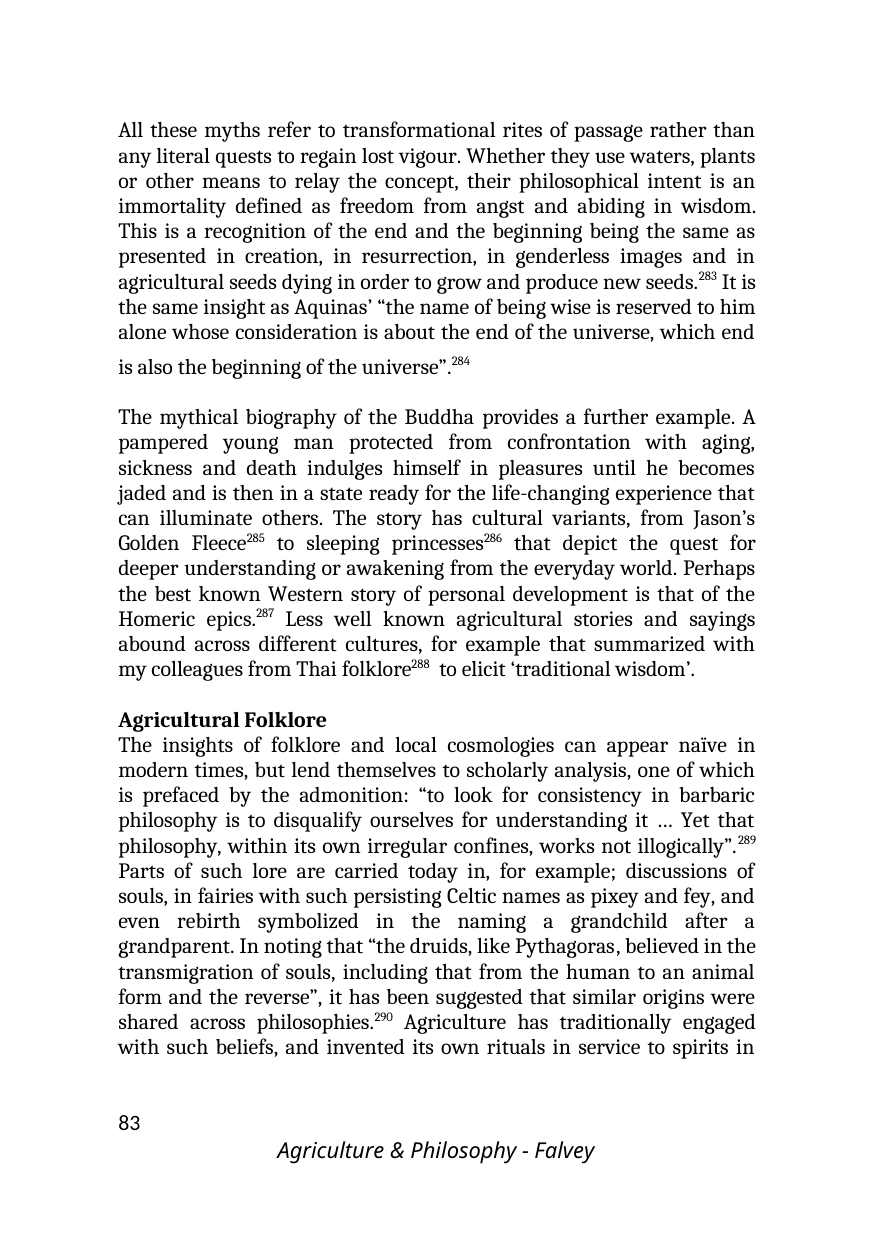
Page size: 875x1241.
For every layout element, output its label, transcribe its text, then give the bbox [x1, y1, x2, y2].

text The mythical biography of the Buddha provides a further example. A pampered young man protected from confrontation with aging, sickness and death indulges himself in pleasures until he becomes jaded and is then in a state ready for the life-changing experience that can illuminate others. The story has cultural variants, from Jason’s Golden Fleece to sleeping princesses that depict the quest for deeper understanding or awakening from the everyday world. Perhaps the best known Western story of personal development is that of the Homeric epics. Less well known agricultural stories and sayings abound across different cultures, for example that summarized with my colleagues from Thai folklore to elicit ‘traditional wisdom’. [118, 405, 756, 682]
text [118, 733, 756, 1060]
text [118, 118, 756, 380]
text Agricultural Folklore [118, 707, 756, 733]
